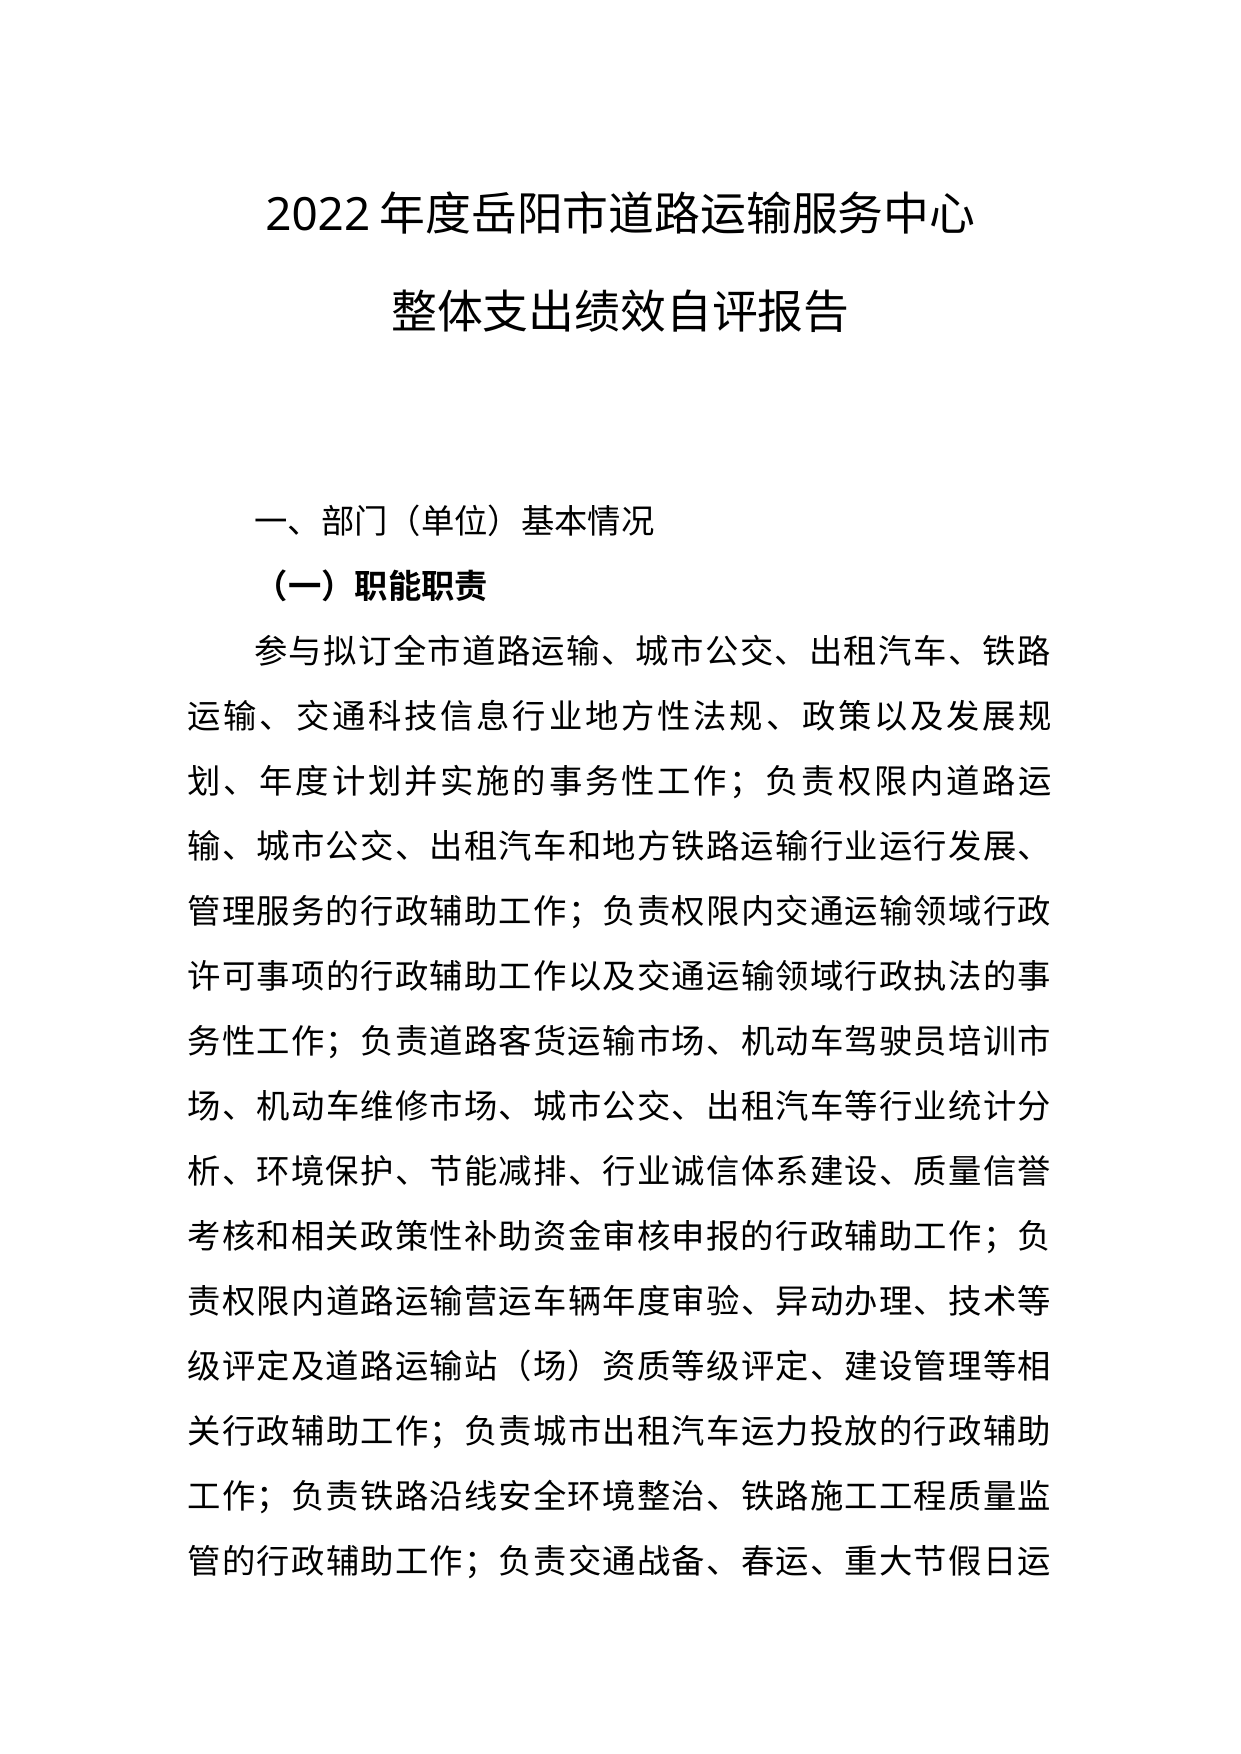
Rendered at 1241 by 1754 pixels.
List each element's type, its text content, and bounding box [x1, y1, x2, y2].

text 2022年度岳阳市道路运输服务中心 [187, 162, 1053, 259]
text 整体支出绩效自评报告 [187, 259, 1053, 357]
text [187, 617, 1053, 1592]
text （一）职能职责 [187, 552, 1053, 617]
list 部门（单位）基本情况 [187, 487, 1053, 552]
